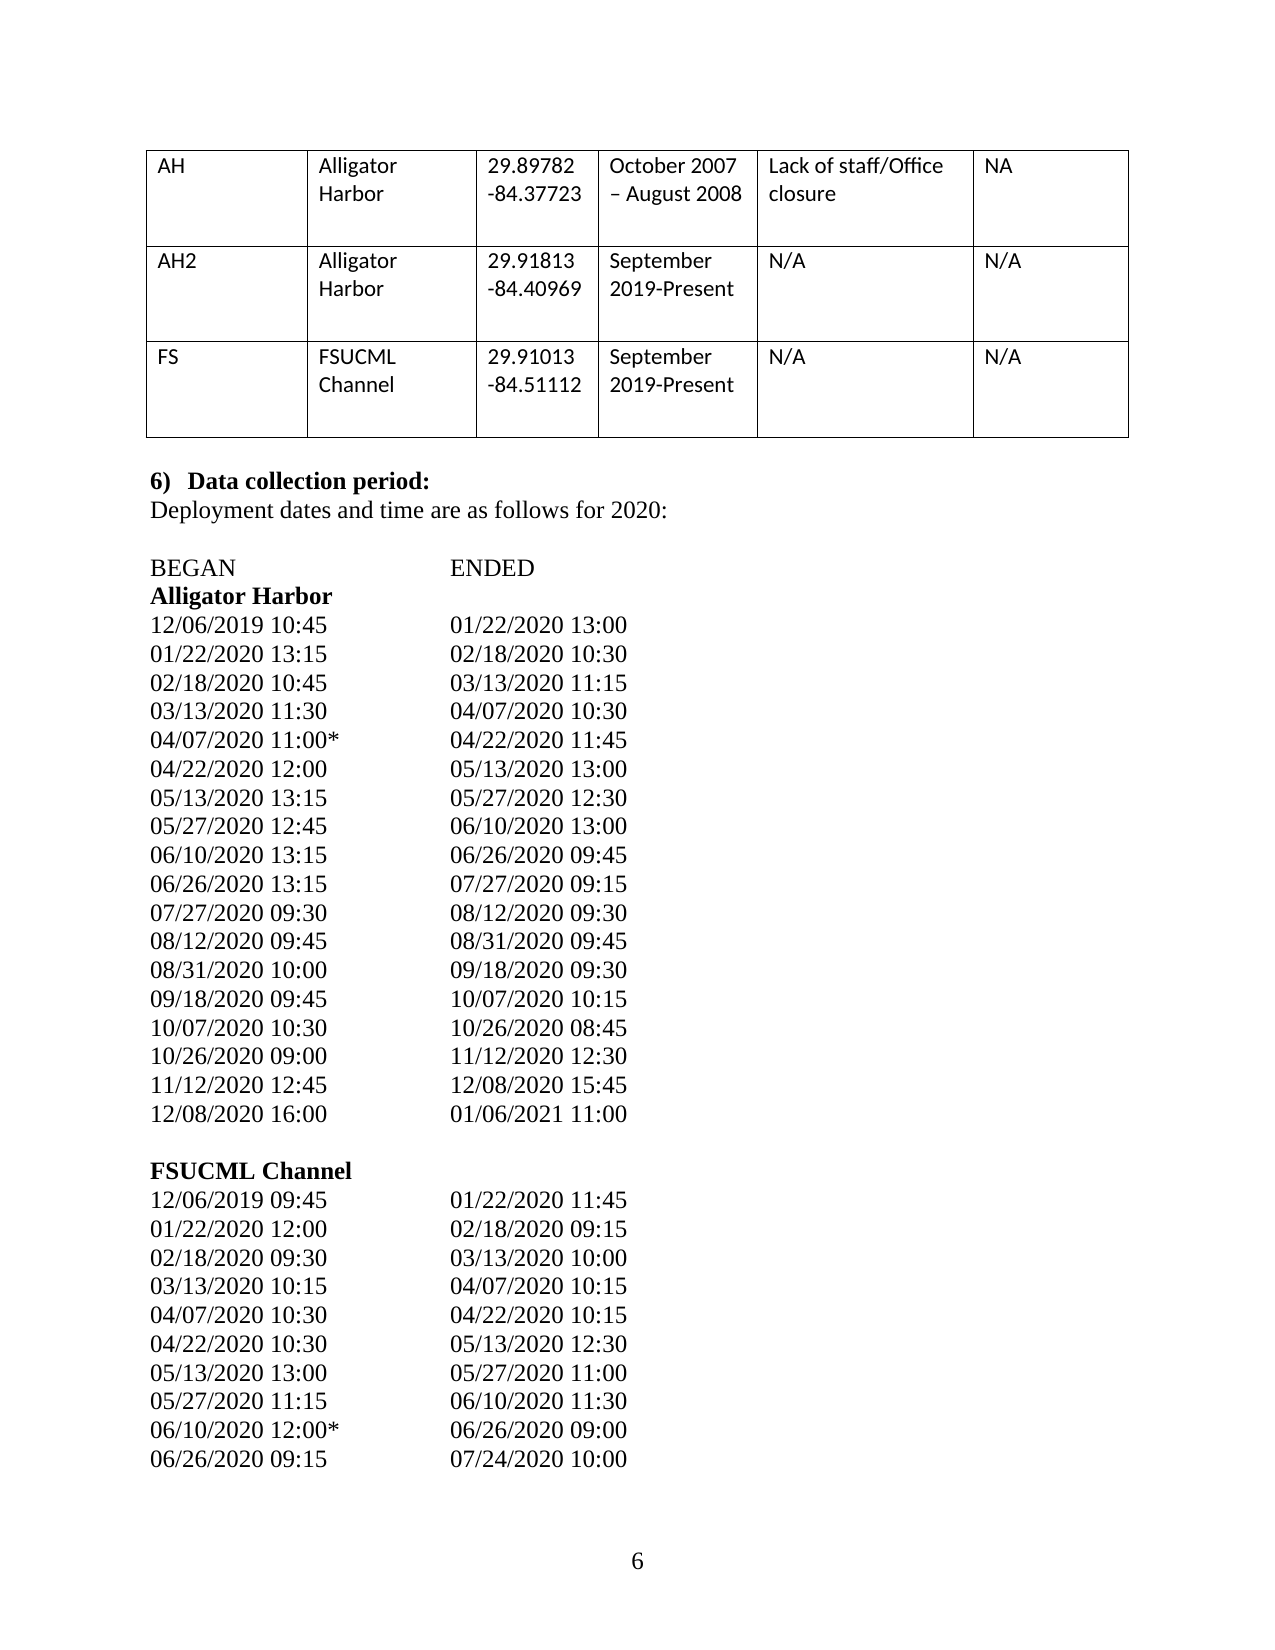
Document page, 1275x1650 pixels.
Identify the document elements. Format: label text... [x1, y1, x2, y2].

list Data collection period: [150, 466, 1125, 495]
text 06/26/2020 09:15 07/24/2020 10:00 [150, 1444, 1125, 1473]
table_cell Alligator Harbor [308, 151, 476, 246]
text 09/18/2020 09:45 10/07/2020 10:15 [150, 984, 1125, 1013]
text 03/13/2020 11:30 04/07/2020 10:30 [150, 696, 1125, 725]
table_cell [758, 151, 973, 246]
text 12/06/2019 10:45 01/22/2020 13:00 [150, 610, 1125, 639]
text 05/27/2020 11:15 06/10/2020 11:30 [150, 1386, 1125, 1415]
text 05/13/2020 13:00 05/27/2020 11:00 [150, 1358, 1125, 1386]
text BEGAN ENDED [150, 553, 1125, 581]
text 07/27/2020 09:30 08/12/2020 09:30 [150, 898, 1125, 926]
text 04/22/2020 10:30 05/13/2020 12:30 [150, 1329, 1125, 1358]
text 12/06/2019 09:45 01/22/2020 11:45 [150, 1185, 1125, 1214]
table_cell FS [147, 342, 307, 437]
table_cell FSUCML Channel [308, 342, 476, 437]
text 03/13/2020 10:15 04/07/2020 10:15 [150, 1271, 1125, 1300]
text 05/27/2020 12:45 06/10/2020 13:00 [150, 811, 1125, 840]
text 01/22/2020 12:00 02/18/2020 09:15 [150, 1214, 1125, 1243]
text 10/26/2020 09:00 11/12/2020 12:30 [150, 1041, 1125, 1070]
text 06/10/2020 13:15 06/26/2020 09:45 [150, 840, 1125, 869]
table_cell Alligator Harbor [308, 247, 476, 341]
text 11/12/2020 12:45 12/08/2020 15:45 [150, 1070, 1125, 1099]
table_cell 29.89782 -84.37723 [477, 151, 598, 246]
text 05/13/2020 13:15 05/27/2020 12:30 [150, 783, 1125, 811]
text Alligator Harbor [150, 581, 1125, 610]
table_cell N/A [974, 247, 1128, 341]
text 08/12/2020 09:45 08/31/2020 09:45 [150, 926, 1125, 955]
text 02/18/2020 09:30 03/13/2020 10:00 [150, 1243, 1125, 1271]
table_cell N/A [974, 342, 1128, 437]
text Deployment dates and time are as follows for 2020: [150, 495, 1125, 524]
table_cell October 2007 – August 2008 [599, 151, 757, 246]
table_cell N/A [758, 247, 973, 341]
table_cell September 2019-Present [599, 247, 757, 341]
text FSUCML Channel [150, 1156, 1125, 1185]
table_cell N/A [758, 342, 973, 437]
text 04/07/2020 10:30 04/22/2020 10:15 [150, 1300, 1125, 1329]
table_cell 29.91813 -84.40969 [477, 247, 598, 341]
text 06/10/2020 12:00* 06/26/2020 09:00 [150, 1415, 1125, 1444]
table_cell AH2 [147, 247, 307, 341]
table_cell September 2019-Present [599, 342, 757, 437]
table_cell NA [974, 151, 1128, 246]
text 04/07/2020 11:00* 04/22/2020 11:45 [150, 725, 1125, 754]
table_cell AH [147, 151, 307, 246]
table_cell 29.91013 -84.51112 [477, 342, 598, 437]
text 04/22/2020 12:00 05/13/2020 13:00 [150, 754, 1125, 783]
text 02/18/2020 10:45 03/13/2020 11:15 [150, 668, 1125, 696]
text 12/08/2020 16:00 01/06/2021 11:00 [150, 1099, 1125, 1128]
text 06/26/2020 13:15 07/27/2020 09:15 [150, 869, 1125, 898]
text 10/07/2020 10:30 10/26/2020 08:45 [150, 1013, 1125, 1041]
text 01/22/2020 13:15 02/18/2020 10:30 [150, 639, 1125, 668]
text 08/31/2020 10:00 09/18/2020 09:30 [150, 955, 1125, 984]
